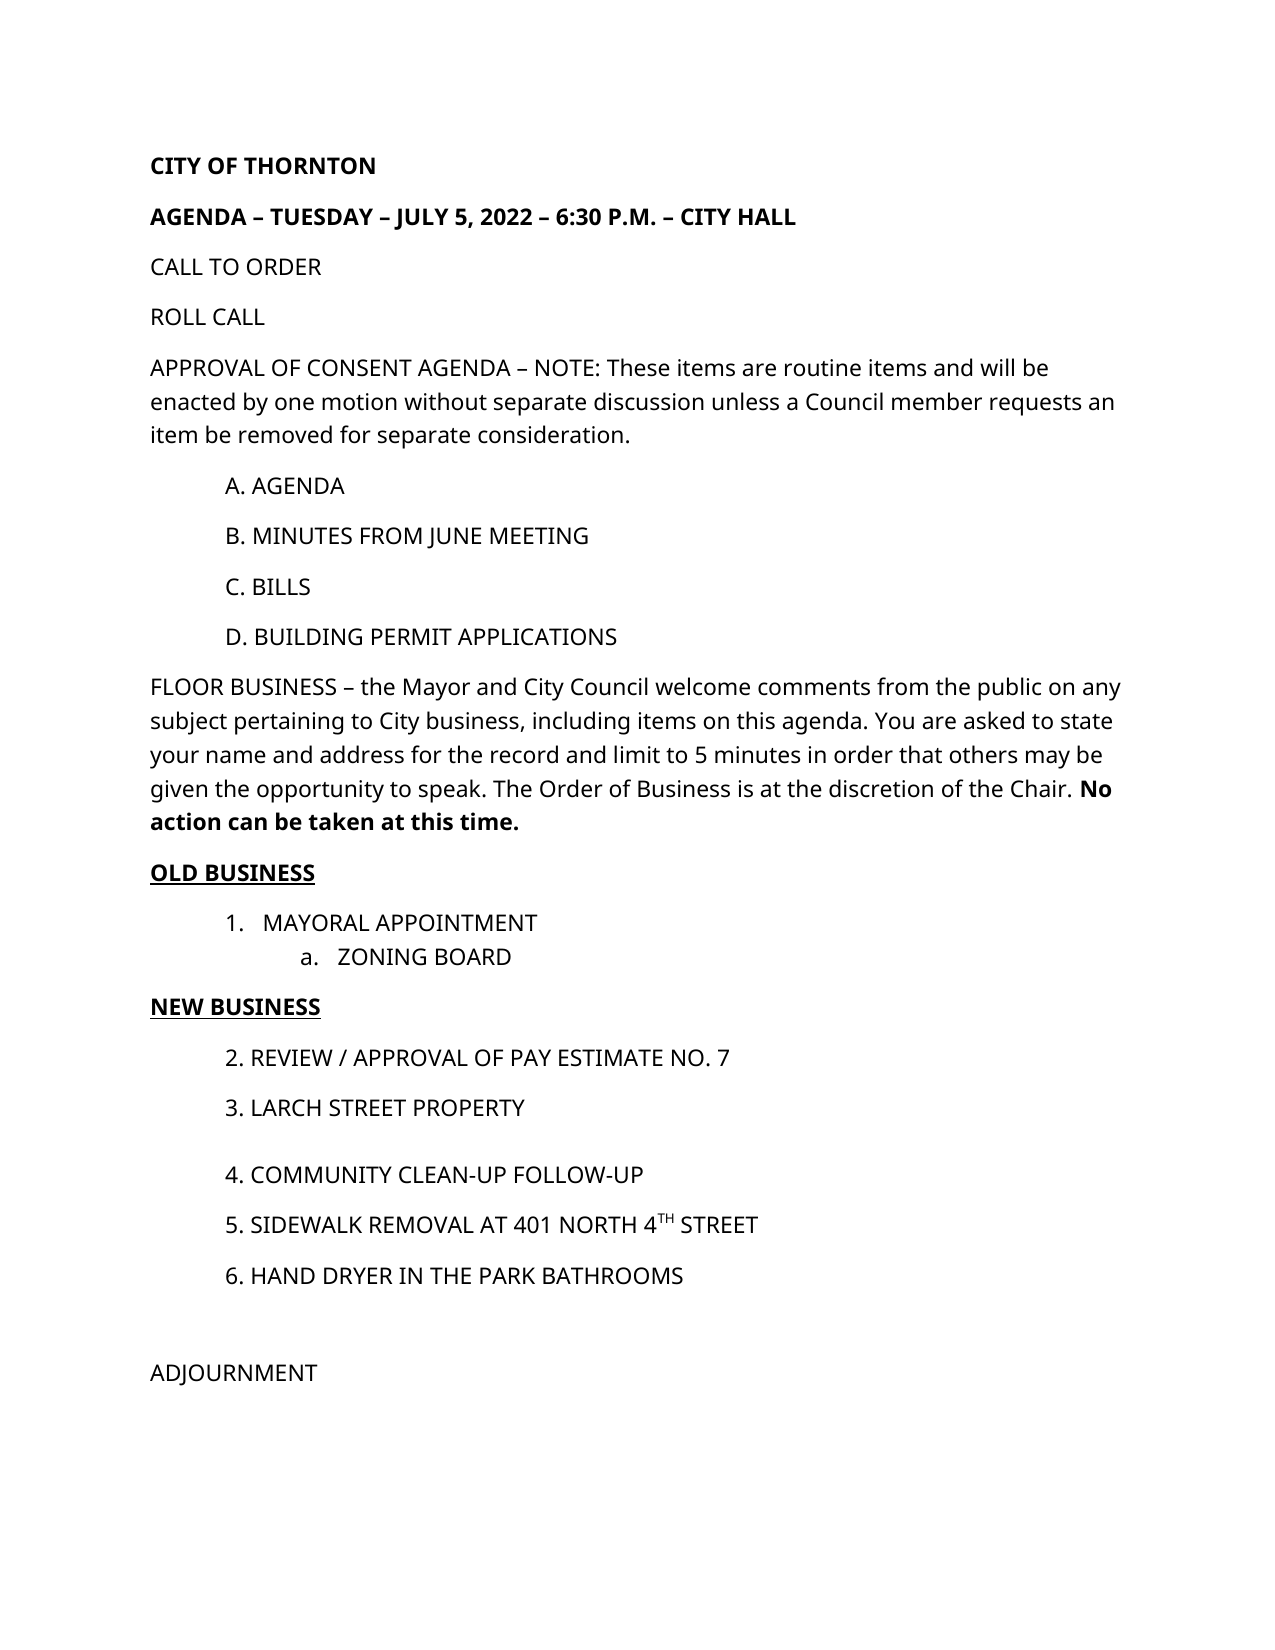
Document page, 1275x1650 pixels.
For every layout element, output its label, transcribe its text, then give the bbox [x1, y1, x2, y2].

text 5. SIDEWALK REMOVAL AT 401 NORTH 4TH STREET [150, 1209, 1125, 1241]
text OLD BUSINESS [150, 857, 1125, 888]
text FLOOR BUSINESS – the Mayor and City Council welcome comments from the public on any subject pertaining to City business, including items on this agenda. You are asked to state your name and address for the record and limit to 5 minutes in order that others may be given the opportunity to speak. The Order of Business is at the discretion of the Chair. No action can be taken at this time. [150, 671, 1125, 837]
text ROLL CALL [150, 301, 1125, 332]
text CITY OF THORNTON [150, 150, 1125, 181]
text B. MINUTES FROM JUNE MEETING [150, 520, 1125, 551]
text 4. COMMUNITY CLEAN-UP FOLLOW-UP [150, 1159, 1125, 1190]
text NEW BUSINESS [150, 991, 1125, 1022]
list MAYORAL APPOINTMENT [225, 907, 1125, 938]
text C. BILLS [150, 570, 1125, 602]
text 2. REVIEW / APPROVAL OF PAY ESTIMATE NO. 7 [150, 1042, 1125, 1073]
text D. BUILDING PERMIT APPLICATIONS [150, 621, 1125, 652]
text 6. HAND DRYER IN THE PARK BATHROOMS [150, 1260, 1125, 1291]
text CALL TO ORDER [150, 251, 1125, 282]
text 3. LARCH STREET PROPERTY [225, 1091, 1125, 1123]
text A. AGENDA [150, 469, 1125, 501]
text AGENDA – TUESDAY – JULY 5, 2022 – 6:30 P.M. – CITY HALL [150, 200, 1125, 232]
text ADJOURNMENT [150, 1357, 1125, 1389]
text APPROVAL OF CONSENT AGENDA – NOTE: These items are routine items and will be enacted by one motion without separate discussion unless a Council member requests an item be removed for separate consideration. [150, 352, 1125, 450]
list ZONING BOARD [300, 941, 1125, 972]
